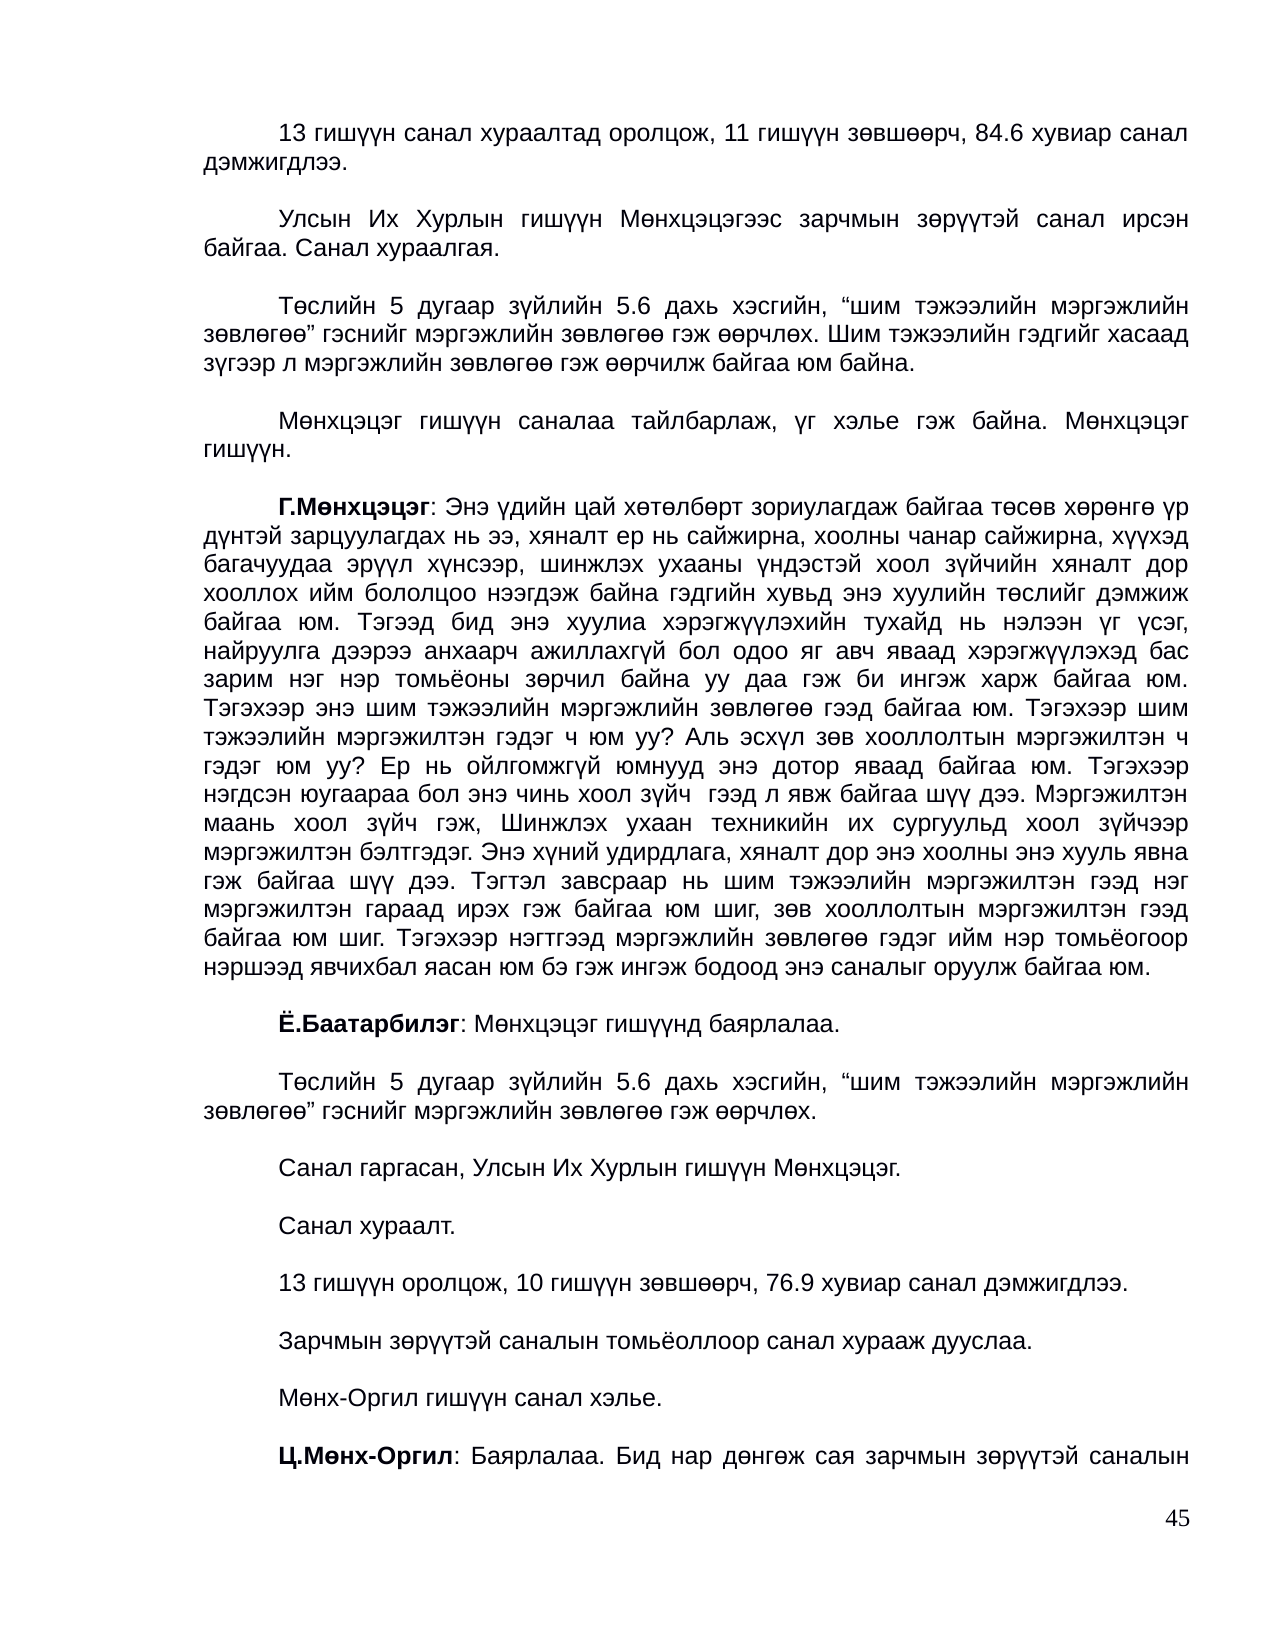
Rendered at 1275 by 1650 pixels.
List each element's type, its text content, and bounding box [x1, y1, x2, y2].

text Мөнх-Оргил гишүүн санал хэлье. [203, 1383, 1190, 1412]
text Төслийн 5 дугаар зүйлийн 5.6 дахь хэсгийн, “шим тэжээлийн мэргэжлийн зөвлөгөө” гэснийг мэргэжлийн зөвлөгөө гэж өөрчлөх. [203, 1067, 1190, 1124]
text 13 гишүүн оролцож, 10 гишүүн зөвшөөрч, 76.9 хувиар санал дэмжигдлээ. [203, 1268, 1190, 1297]
text Улсын Их Хурлын гишүүн Мөнхцэцэгээс зарчмын зөрүүтэй санал ирсэн байгаа. Санал хураалгая. [203, 204, 1190, 262]
text Зарчмын зөрүүтэй саналын томьёоллоор санал хурааж дууслаа. [203, 1326, 1190, 1354]
text Г.Мөнхцэцэг: Энэ үдийн цай хөтөлбөрт зориулагдаж байгаа төсөв хөрөнгө үр дүнтэй зарцуулагдах нь ээ, хяналт ер нь сайжирна, хоолны чанар сайжирна, хүүхэд багачуудаа эрүүл хүнсээр, шинжлэх ухааны үндэстэй хоол зүйчийн хяналт дор хооллох ийм бололцоо нээгдэж байна гэдгийн хувьд энэ хуулийн төслийг дэмжиж байгаа юм. Тэгээд бид энэ хуулиа хэрэгжүүлэхийн тухайд нь нэлээн үг үсэг, найруулга дээрээ анхаарч ажиллахгүй бол одоо яг авч яваад хэрэгжүүлэхэд бас зарим нэг нэр томьёоны зөрчил байна уу даа гэж би ингэж харж байгаа юм. Тэгэхээр энэ шим тэжээлийн мэргэжлийн зөвлөгөө гээд байгаа юм. Тэгэхээр шим тэжээлийн мэргэжилтэн гэдэг ч юм уу? Аль эсхүл зөв хооллолтын мэргэжилтэн ч гэдэг юм уу? Ер нь ойлгомжгүй юмнууд энэ дотор яваад байгаа юм. Тэгэхээр нэгдсэн юугаараа бол энэ чинь хоол зүйч гээд л явж байгаа шүү дээ. Мэргэжилтэн маань хоол зүйч гэж, Шинжлэх ухаан техникийн их сургуульд хоол зүйчээр мэргэжилтэн бэлтгэдэг. Энэ хүний удирдлага, хяналт дор энэ хоолны энэ хууль явна гэж байгаа шүү дээ. Тэгтэл завсраар нь шим тэжээлийн мэргэжилтэн гээд нэг мэргэжилтэн гараад ирэх гэж байгаа юм шиг, зөв хооллолтын мэргэжилтэн гээд байгаа юм шиг. Тэгэхээр нэгтгээд мэргэжлийн зөвлөгөө гэдэг ийм нэр томьёогоор нэршээд явчихбал яасан юм бэ гэж ингэж бодоод энэ саналыг оруулж байгаа юм. [203, 492, 1190, 981]
text Ё.Баатарбилэг: Мөнхцэцэг гишүүнд баярлалаа. [203, 1009, 1190, 1038]
text Төслийн 5 дугаар зүйлийн 5.6 дахь хэсгийн, “шим тэжээлийн мэргэжлийн зөвлөгөө” гэснийг мэргэжлийн зөвлөгөө гэж өөрчлөх. Шим тэжээлийн гэдгийг хасаад зүгээр л мэргэжлийн зөвлөгөө гэж өөрчилж байгаа юм байна. [203, 291, 1190, 377]
text Санал гаргасан, Улсын Их Хурлын гишүүн Мөнхцэцэг. [203, 1153, 1190, 1182]
text Санал хураалт. [203, 1211, 1190, 1239]
text 13 гишүүн санал хураалтад оролцож, 11 гишүүн зөвшөөрч, 84.6 хувиар санал дэмжигдлээ. [203, 118, 1190, 176]
text Мөнхцэцэг гишүүн саналаа тайлбарлаж, үг хэлье гэж байна. Мөнхцэцэг гишүүн. [203, 406, 1190, 463]
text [203, 1441, 1190, 1469]
